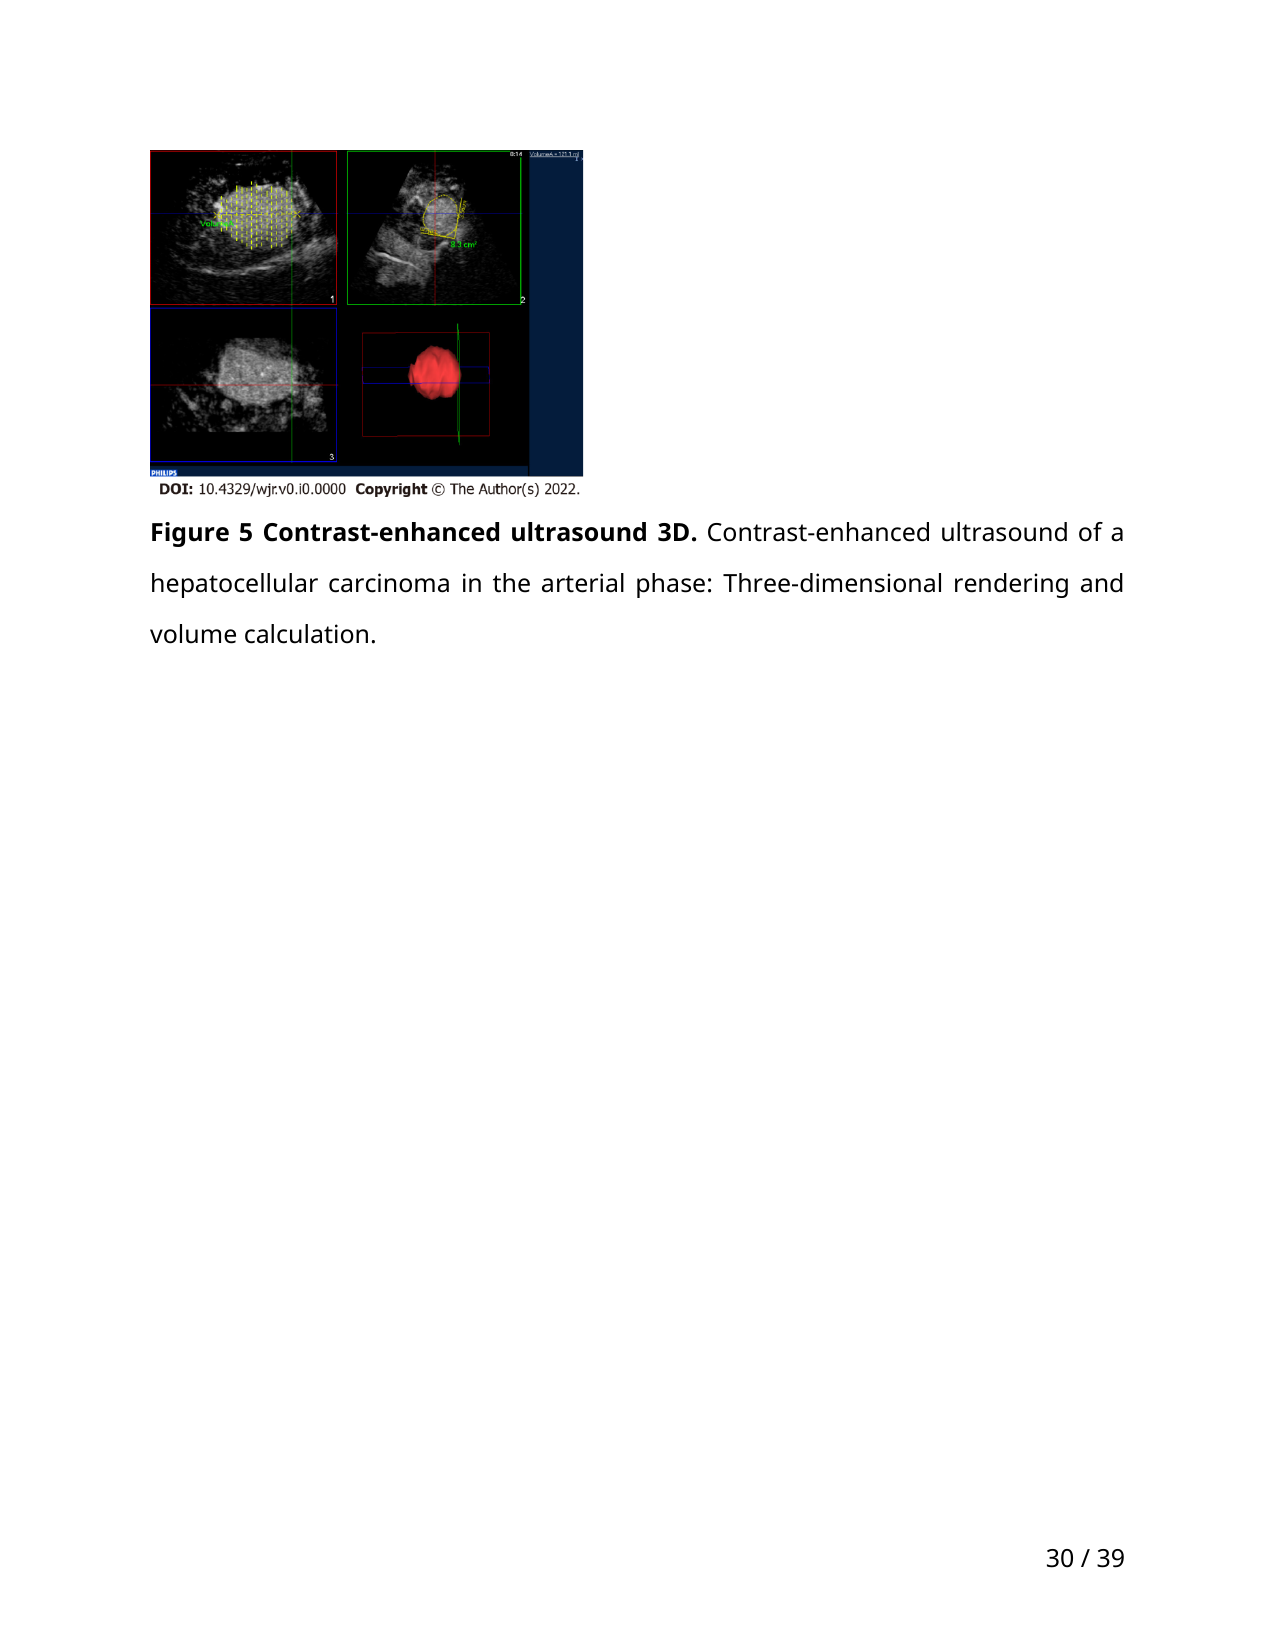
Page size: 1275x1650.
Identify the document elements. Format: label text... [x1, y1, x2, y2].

picture [150, 150, 584, 501]
text Figure 5 Contrast-enhanced ultrasound 3D. Contrast-enhanced ultrasound of a hepatocellular carcinoma in the arterial phase: Three-dimensional rendering and volume calculation. [150, 515, 1125, 651]
